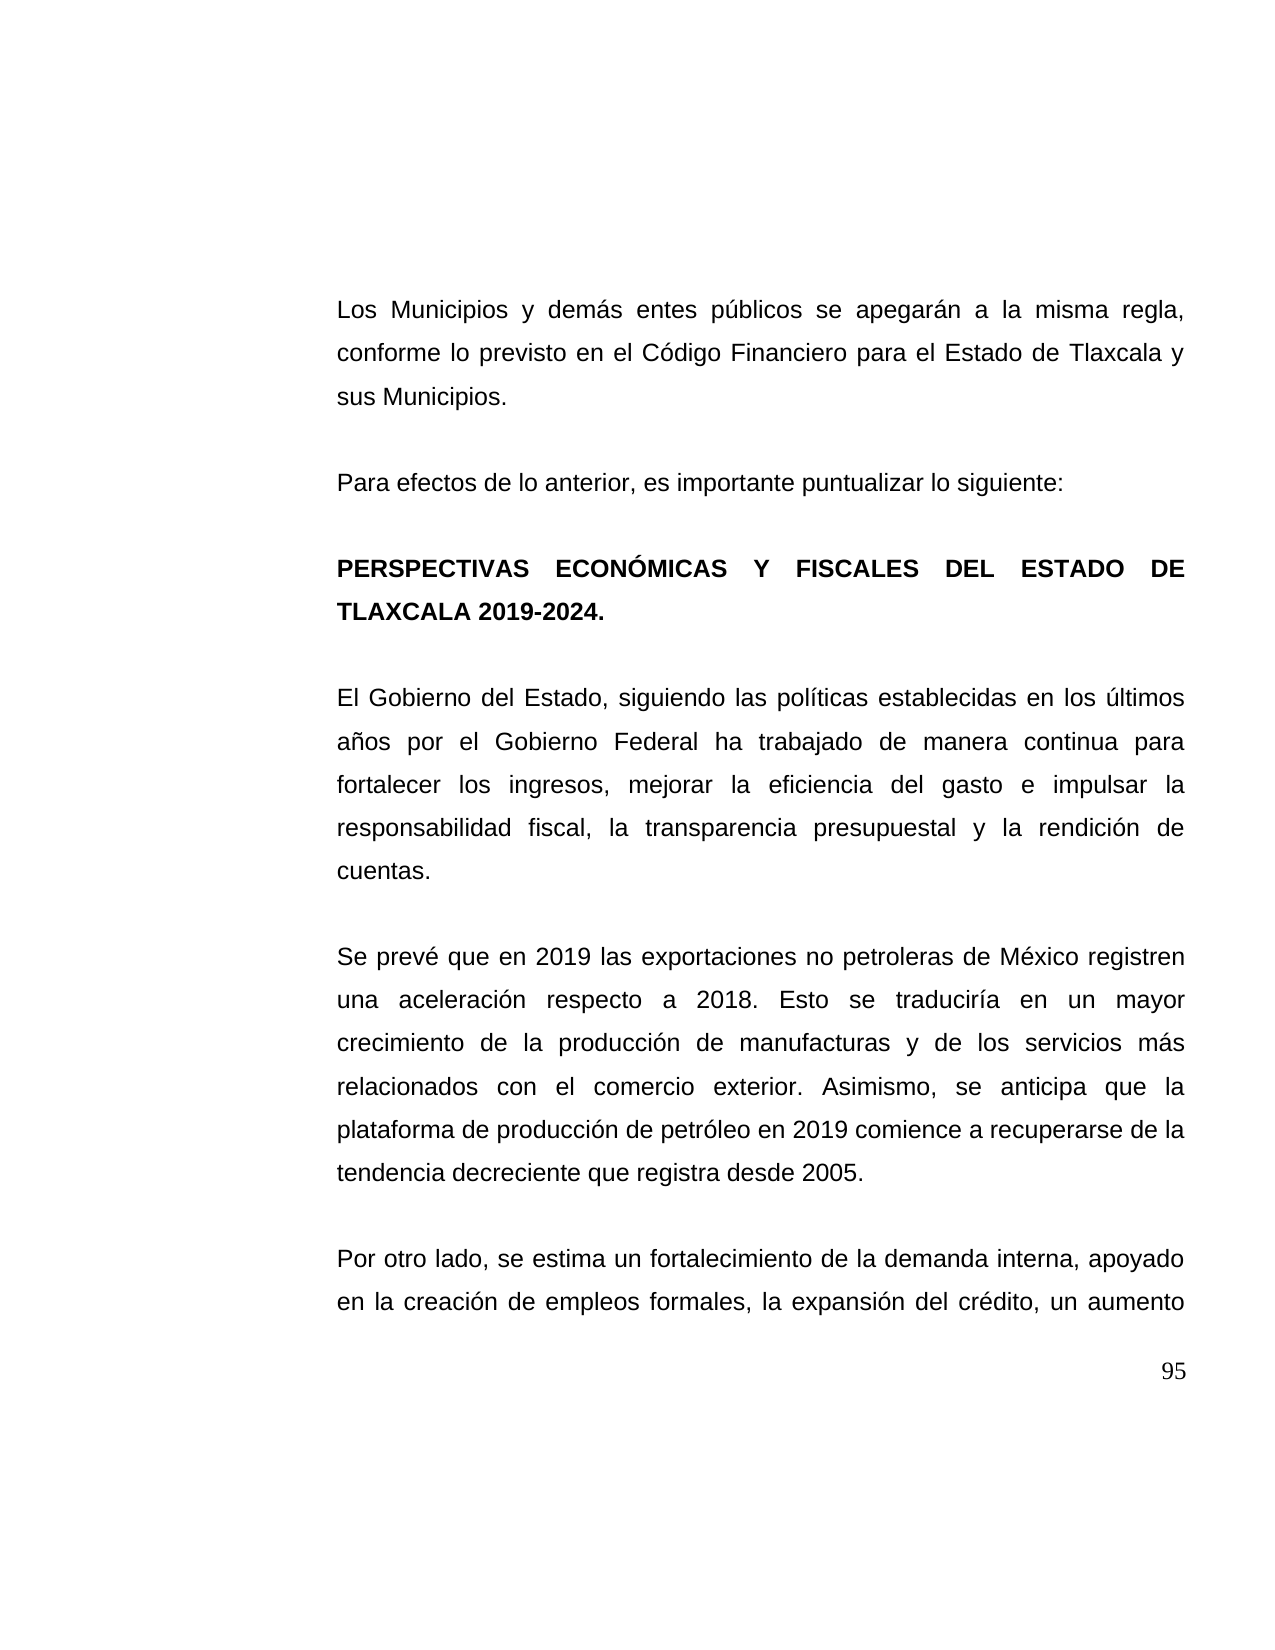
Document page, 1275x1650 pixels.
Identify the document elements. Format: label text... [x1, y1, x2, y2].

text Para efectos de lo anterior, es importante puntualizar lo siguiente: [337, 468, 1186, 497]
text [337, 1244, 1186, 1316]
text Los Municipios y demás entes públicos se apegarán a la misma regla, conforme lo previsto en el Código Financiero para el Estado de Tlaxcala y sus Municipios. [337, 295, 1186, 410]
text El Gobierno del Estado, siguiendo las políticas establecidas en los últimos años por el Gobierno Federal ha trabajado de manera continua para fortalecer los ingresos, mejorar la eficiencia del gasto e impulsar la responsabilidad fiscal, la transparencia presupuestal y la rendición de cuentas. [337, 683, 1186, 885]
text PERSPECTIVAS ECONÓMICAS Y FISCALES DEL ESTADO DE TLAXCALA 2019-2024. [337, 554, 1186, 626]
text Se prevé que en 2019 las exportaciones no petroleras de México registren una aceleración respecto a 2018. Esto se traduciría en un mayor crecimiento de la producción de manufacturas y de los servicios más relacionados con el comercio exterior. Asimismo, se anticipa que la plataforma de producción de petróleo en 2019 comience a recuperarse de la tendencia decreciente que registra desde 2005. [337, 942, 1186, 1187]
